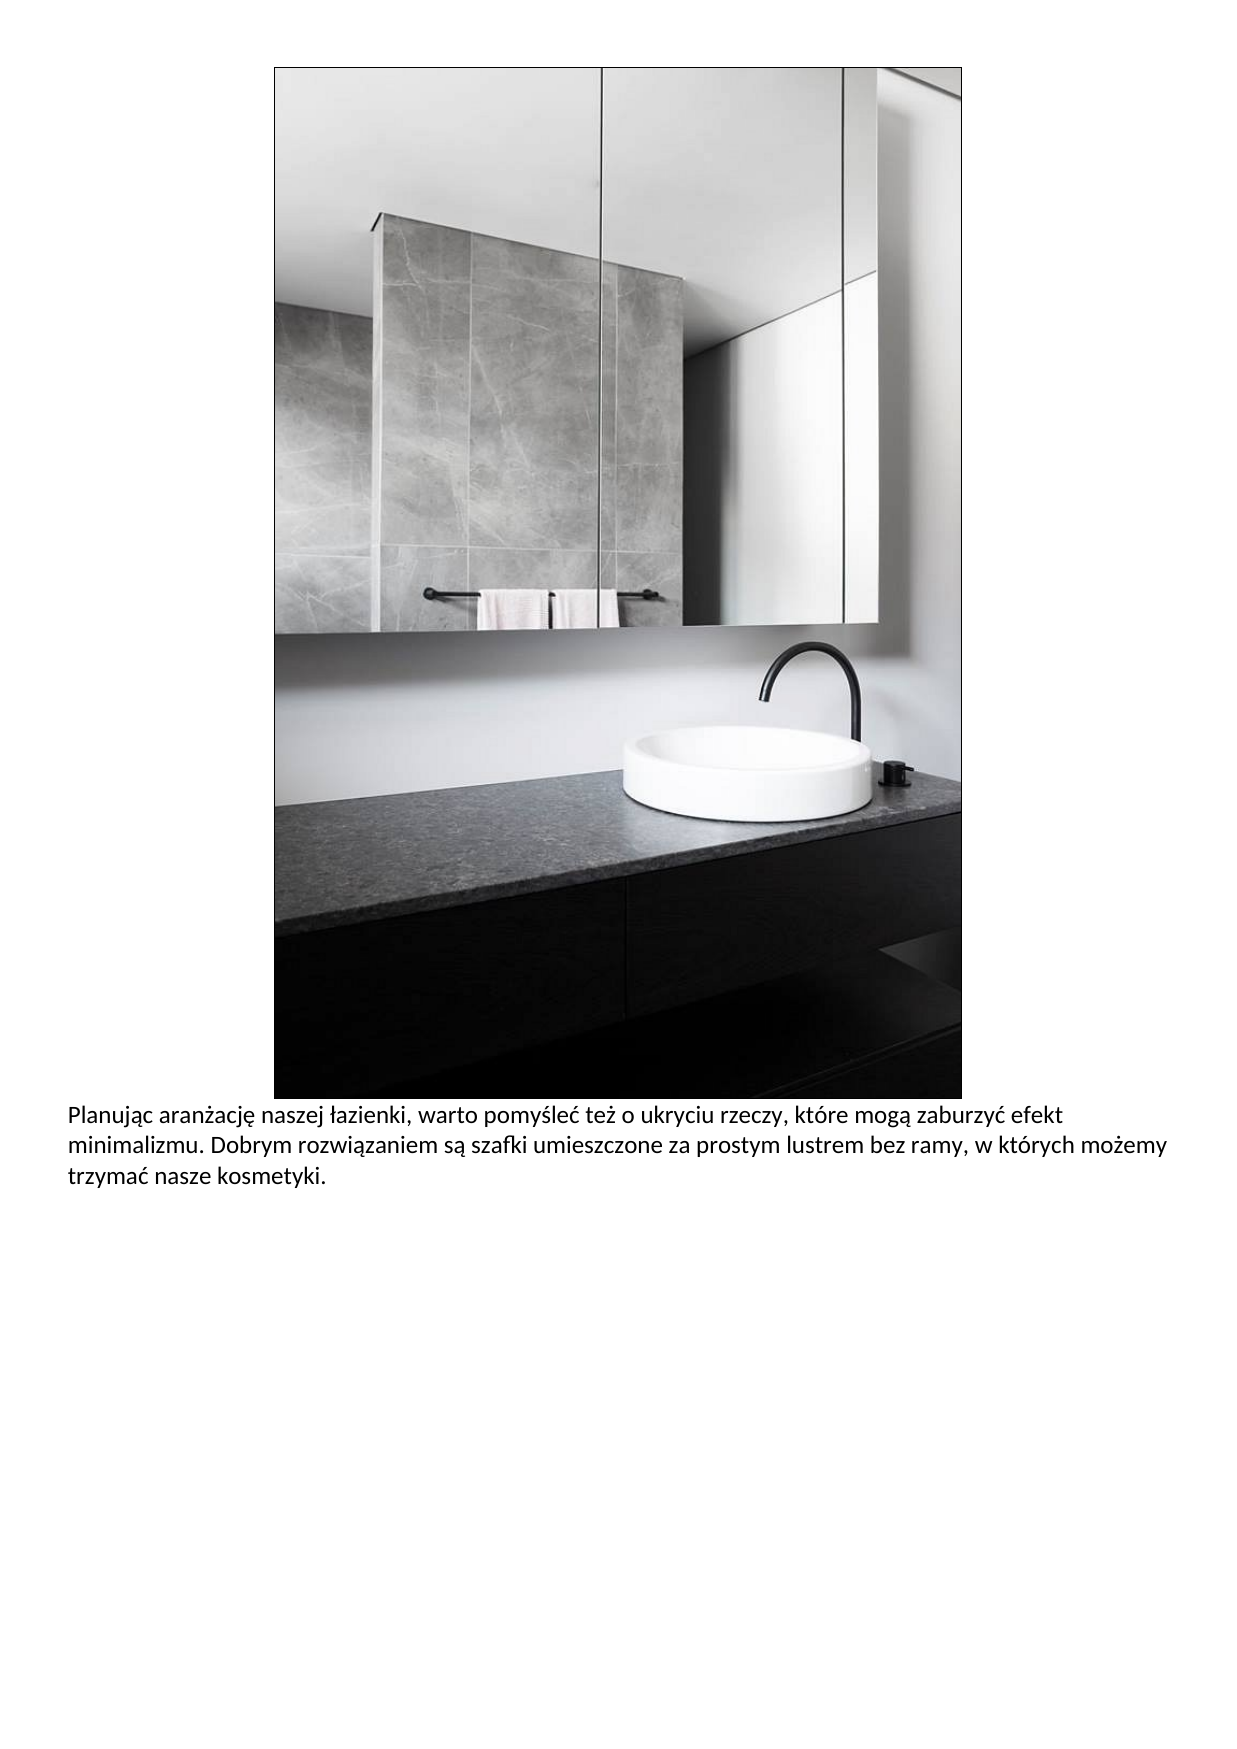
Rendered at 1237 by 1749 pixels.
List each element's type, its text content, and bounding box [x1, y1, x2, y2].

picture [275, 68, 961, 1098]
text Planując aranżację naszej łazienki, warto pomyśleć też o ukryciu rzeczy, które mogą zaburzyć efekt minimalizmu. Dobrym rozwiązaniem są szafki umieszczone za prostym lustrem bez ramy, w których możemy trzymać nasze kosmetyki. [68, 1099, 1169, 1191]
